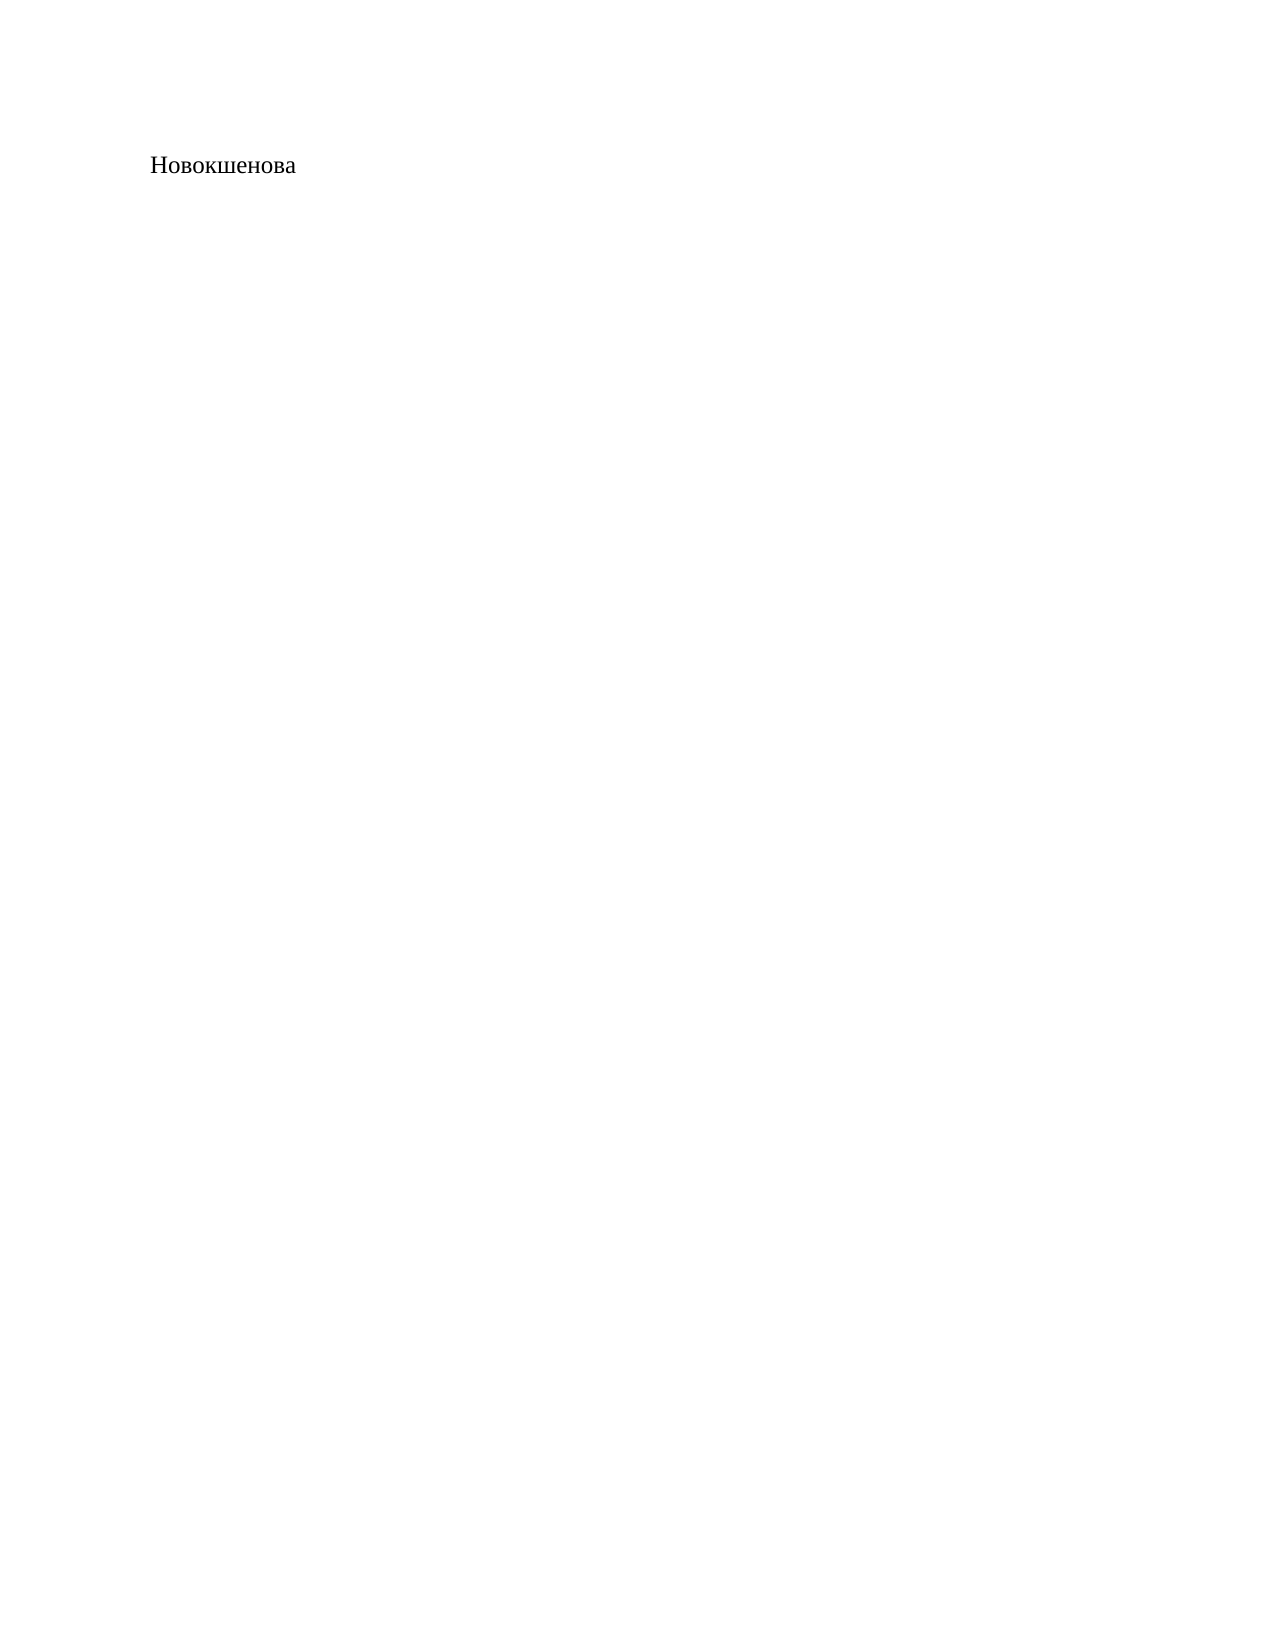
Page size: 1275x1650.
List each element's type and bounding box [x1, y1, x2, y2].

text [150, 150, 1125, 179]
